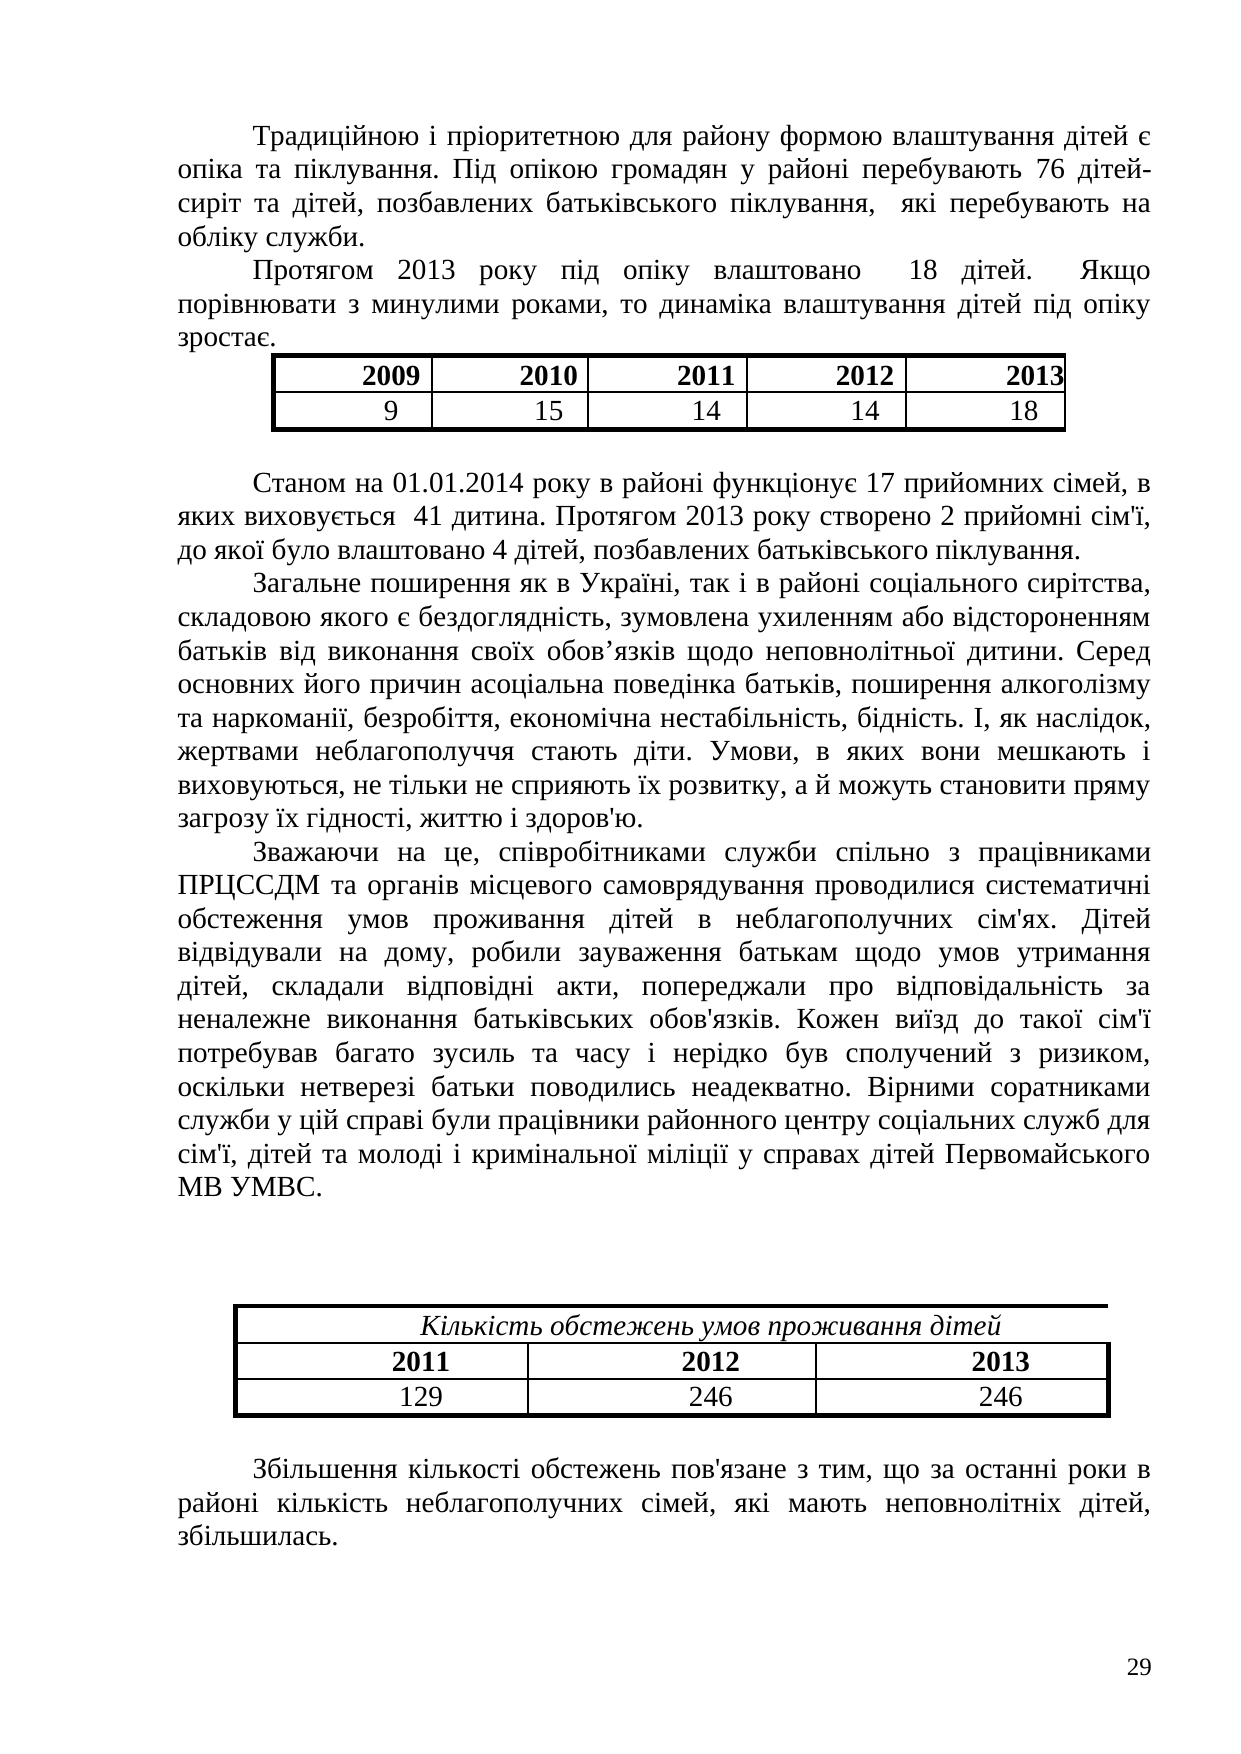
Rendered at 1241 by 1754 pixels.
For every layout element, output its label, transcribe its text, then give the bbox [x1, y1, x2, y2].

table_header 2013 [907, 358, 1064, 391]
text Протягом 2013 року під опіку влаштовано 18 дітей. Якщо порівнювати з минулими роками, то динаміка влаштування дітей під опіку зростає. [177, 252, 1152, 353]
text Традиційною і пріоритетною для району формою влаштування дітей є опіка та піклування. Під опікою громадян у районі перебувають 76 дітей-сиріт та дітей, позбавлених батьківського піклування, які перебувають на обліку служби. [177, 118, 1152, 252]
text Загальне поширення як в Україні, так і в районі соціального сирітства, складовою якого є бездоглядність, зумовлена ухиленням або відстороненням батьків від виконання своїх обов’язків щодо неповнолітньої дитини. Серед основних його причин асоціальна поведінка батьків, поширення алкоголізму та наркоманії, безробіття, економічна нестабільність, бідність. І, як наслідок, жертвами неблагополуччя стають діти. Умови, в яких вони мешкають і виховуються, не тільки не сприяють їх розвитку, а й можуть становити пряму загрозу їх гідності, життю і здоров'ю. [177, 566, 1152, 834]
table_cell 2011 [238, 1344, 527, 1377]
table_header 2012 [748, 358, 905, 391]
table_header 2009 [276, 358, 431, 391]
table_header 2011 [589, 358, 746, 391]
table_header 2010 [433, 358, 587, 391]
text Станом на 01.01.2014 року в районі функціонує 17 прийомних сімей, в яких виховується 41 дитина. Протягом 2013 року створено 2 прийомні сім'ї, до якої було влаштовано 4 дітей, позбавлених батьківського піклування. [177, 465, 1152, 566]
table_cell 129 [238, 1380, 527, 1413]
text Зважаючи на це, співробітниками служби спільно з працівниками ПРЦССДМ та органів місцевого самоврядування проводилися систематичні обстеження умов проживання дітей в неблагополучних сім'ях. Дітей відвідували на дому, робили зауваження батькам щодо умов утримання дітей, складали відповідні акти, попереджали про відповідальність за неналежне виконання батьківських обов'язків. Кожен виїзд до такої сім'ї потребував багато зусиль та часу і нерідко був сполучений з ризиком, оскільки нетверезі батьки поводились неадекватно. Вірними соратниками служби у цій справі були працівники районного центру соціальних служб для сім'ї, дітей та молоді і кримінальної міліції у справах дітей Первомайського МВ УМВС. [177, 834, 1152, 1203]
table_cell 246 [529, 1380, 815, 1413]
table_cell 18 [907, 393, 1064, 427]
text Збільшення кількості обстежень пов'язане з тим, що за останні роки в районі кількість неблагополучних сімей, які мають неповнолітніх дітей, збільшилась. [177, 1451, 1152, 1552]
table_cell 246 [817, 1380, 1106, 1413]
table_header Кількість обстежень умов проживання дітей [238, 1308, 1108, 1342]
table_cell 14 [589, 393, 746, 427]
table_cell 9 [276, 393, 431, 427]
table_cell 14 [748, 393, 905, 427]
table_cell 15 [433, 393, 587, 427]
table_cell 2012 [529, 1344, 815, 1377]
table_cell 2013 [817, 1344, 1106, 1377]
